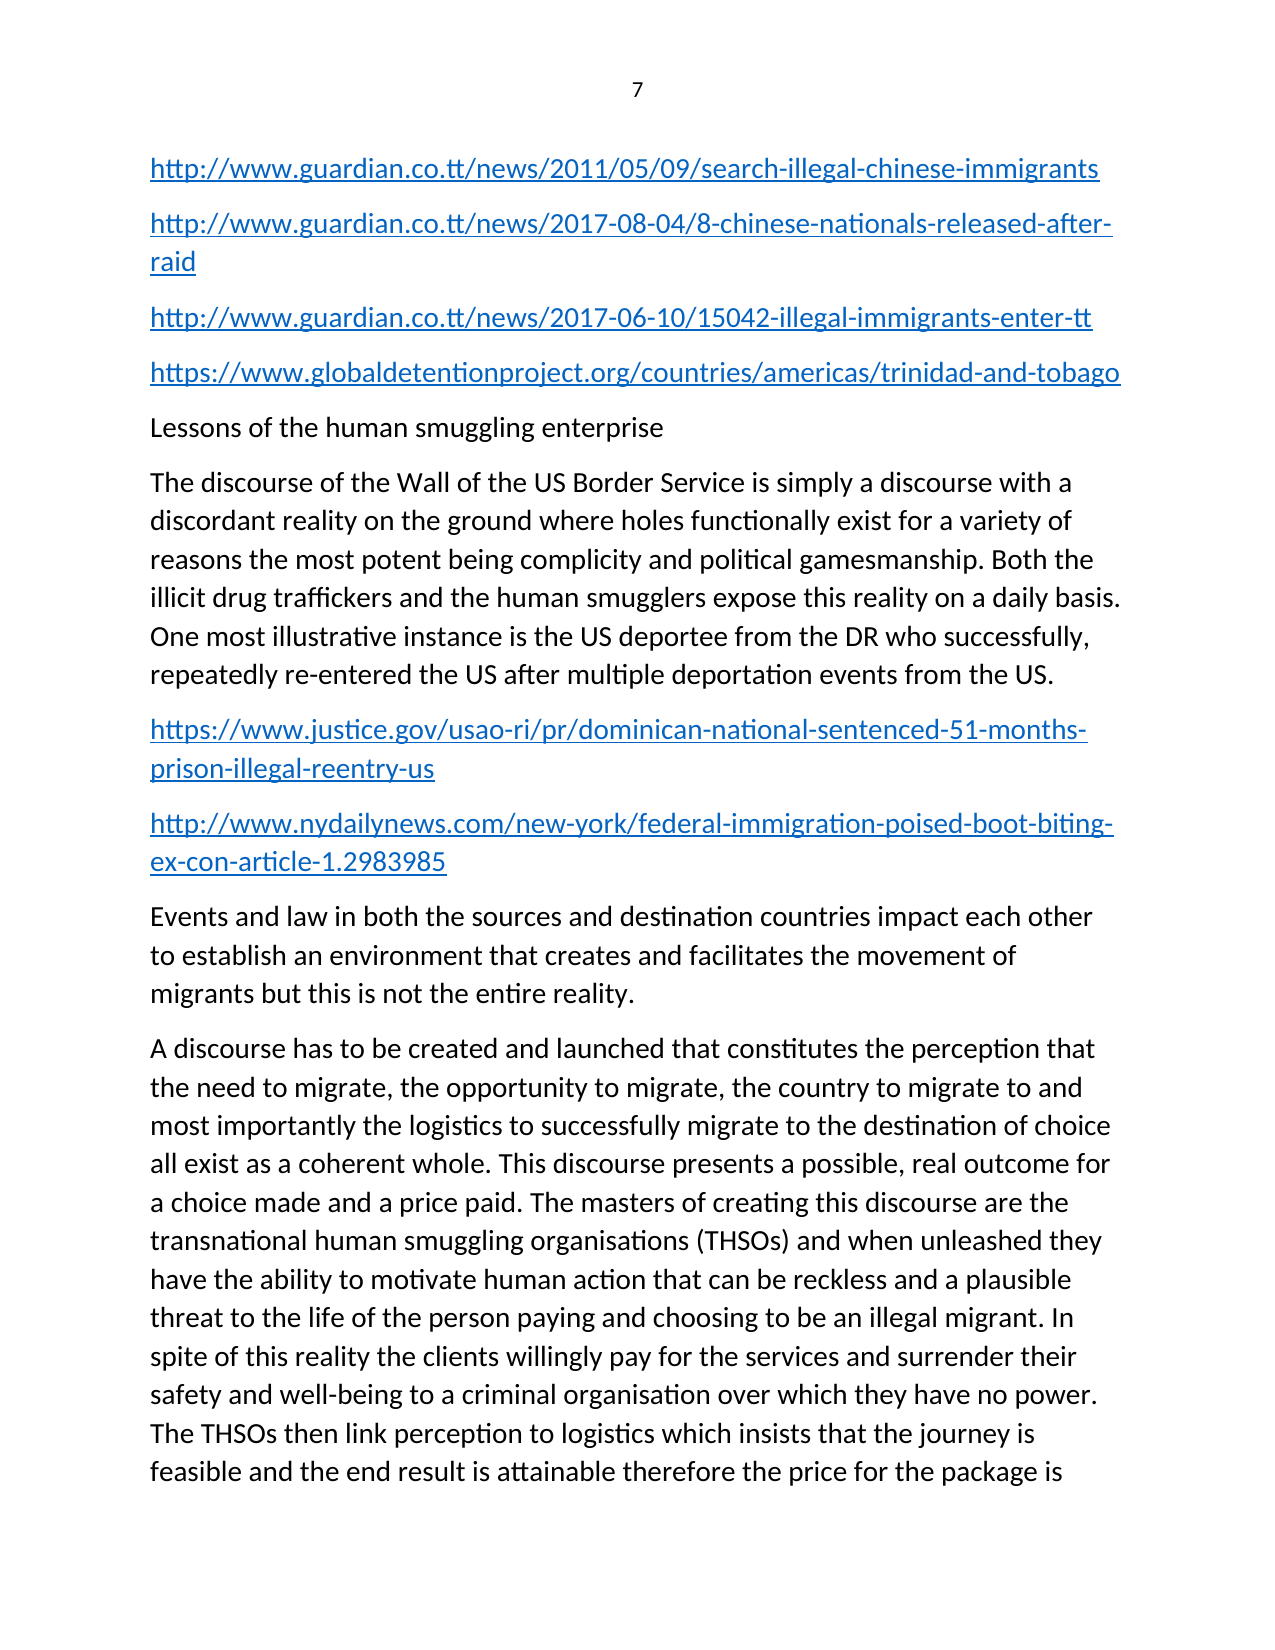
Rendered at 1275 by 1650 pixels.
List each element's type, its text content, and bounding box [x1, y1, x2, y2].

text https://www.justice.gov/usao-ri/pr/dominican-national-sentenced-51-months-prison-illegal-reentry-us [150, 711, 1125, 785]
text The discourse of the Wall of the US Border Service is simply a discourse with a discordant reality on the ground where holes functionally exist for a variety of reasons the most potent being complicity and political gamesmanship. Both the illicit drug traffickers and the human smugglers expose this reality on a daily basis. One most illustrative instance is the US deportee from the DR who successfully, repeatedly re-entered the US after multiple deportation events from the US. [150, 464, 1125, 692]
text Events and law in both the sources and destination countries impact each other to establish an environment that creates and facilitates the movement of migrants but this is not the entire reality. [150, 898, 1125, 1011]
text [150, 1030, 1125, 1489]
text http://www.guardian.co.tt/news/2017-08-04/8-chinese-nationals-released-after-raid [150, 205, 1125, 279]
text http://www.nydailynews.com/new-york/federal-immigration-poised-boot-biting-ex-con-article-1.2983985 [150, 805, 1125, 879]
text https://www.globaldetentionproject.org/countries/americas/trinidad-and-tobago [150, 354, 1125, 389]
text http://www.guardian.co.tt/news/2017-06-10/15042-illegal-immigrants-enter-tt [150, 299, 1125, 334]
text Lessons of the human smuggling enterprise [150, 409, 1125, 444]
text http://www.guardian.co.tt/news/2011/05/09/search-illegal-chinese-immigrants [150, 150, 1125, 186]
